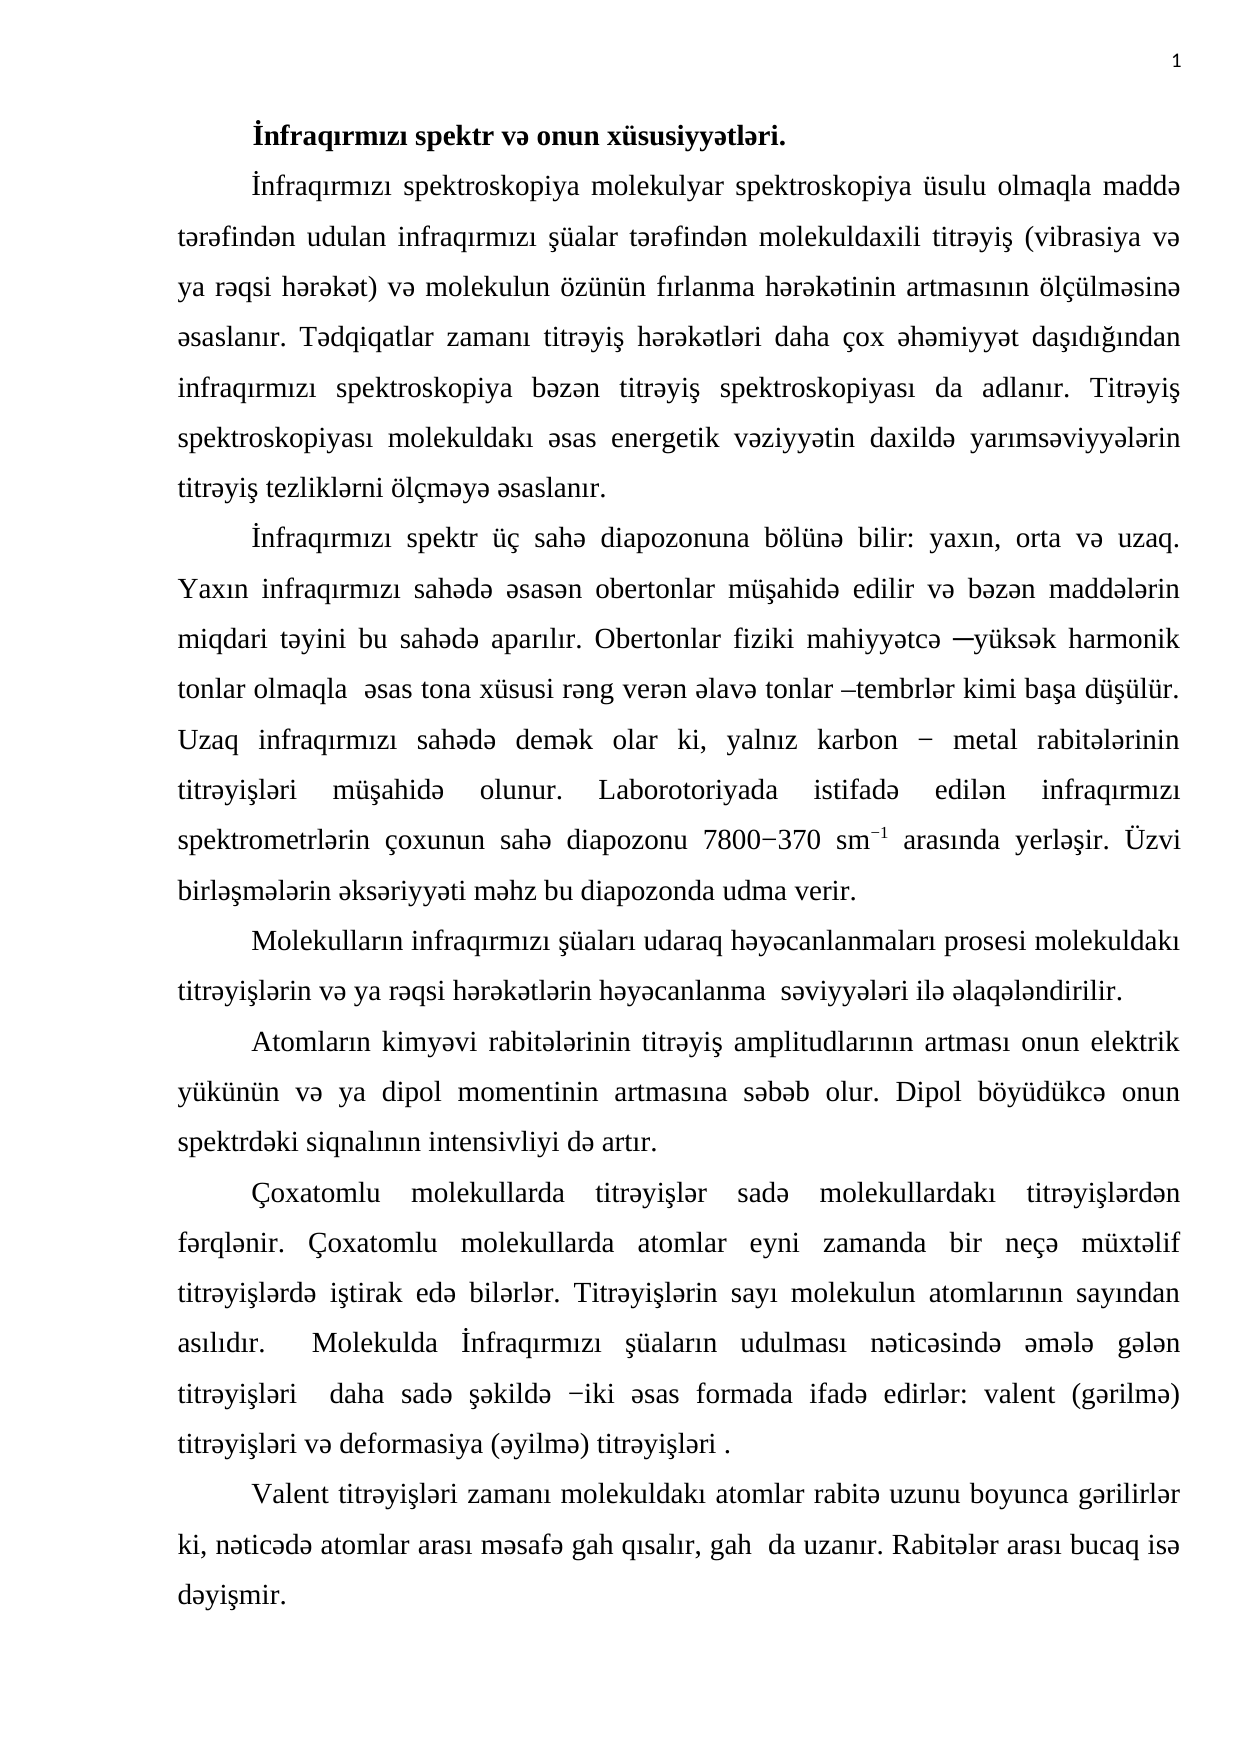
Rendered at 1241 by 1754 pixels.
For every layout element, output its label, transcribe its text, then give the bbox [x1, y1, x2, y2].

text Valent titrəyişləri zamanı molekuldakı atomlar rabitə uzunu boyunca gərilirlər ki, nəticədə atomlar arası məsafə gah qısalır, gah da uzanır. Rabitələr arası bucaq isə dəyişmir. [177, 1477, 1181, 1611]
text İnfraqırmızı spektr və onun xüsusiyyətləri. [177, 118, 1181, 152]
text Çoxatomlu molekullarda titrəyişlər sadə molekullardakı titrəyişlərdən fərqlənir. Çoxatomlu molekullarda atomlar eyni zamanda bir neçə müxtəlif titrəyişlərdə iştirak edə bilərlər. Titrəyişlərin sayı molekulun atomlarının sayından asılıdır. Molekulda İnfraqırmızı şüaların udulması nəticəsində əmələ gələn titrəyişləri daha sadə şəkildə −iki əsas formada ifadə edirlər: valent (gərilmə) titrəyişləri və deformasiya (əyilmə) titrəyişləri . [177, 1175, 1181, 1460]
text İnfraqırmızı spektroskopiya molekulyar spektroskopiya üsulu olmaqla maddə tərəfindən udulan infraqırmızı şüalar tərəfindən molekuldaxili titrəyiş (vibrasiya və ya rəqsi hərəkət) və molekulun özünün fırlanma hərəkətinin artmasının ölçülməsinə əsaslanır. Tədqiqatlar zamanı titrəyiş hərəkətləri daha çox əhəmiyyət daşıdığından infraqırmızı spektroskopiya bəzən titrəyiş spektroskopiyası da adlanır. Titrəyiş spektroskopiyası molekuldakı əsas energetik vəziyyətin daxildə yarımsəviyyələrin titrəyiş tezliklərni ölçməyə əsaslanır. [177, 168, 1181, 504]
text Molekulların infraqırmızı şüaları udaraq həyəcanlanmaları prosesi molekuldakı titrəyişlərin və ya rəqsi hərəkətlərin həyəcanlanma səviyyələri ilə əlaqələndirilir. [177, 923, 1181, 1007]
text İnfraqırmızı spektr üç sahə diapozonuna bölünə bilir: yaxın, orta və uzaq. Yaxın infraqırmızı sahədə əsasən obertonlar müşahidə edilir və bəzən maddələrin miqdari təyini bu sahədə aparılır. Obertonlar fiziki mahiyyətcə ─yüksək harmonik tonlar olmaqla əsas tona xüsusi rəng verən əlavə tonlar –tembrlər kimi başa düşülür. Uzaq infraqırmızı sahədə demək olar ki, yalnız karbon − metal rabitələrinin titrəyişləri müşahidə olunur. Laborotoriyada istifadə edilən infraqırmızı spektrometrlərin çoxunun sahə diapozonu 7800−370 sm−1 arasında yerləşir. Üzvi birləşmələrin əksəriyyəti məhz bu diapozonda udma verir. [177, 521, 1181, 906]
text Atomların kimyəvi rabitələrinin titrəyiş amplitudlarının artması onun elektrik yükünün və ya dipol momentinin artmasına səbəb olur. Dipol böyüdükcə onun spektrdəki siqnalının intensivliyi də artır. [177, 1024, 1181, 1158]
